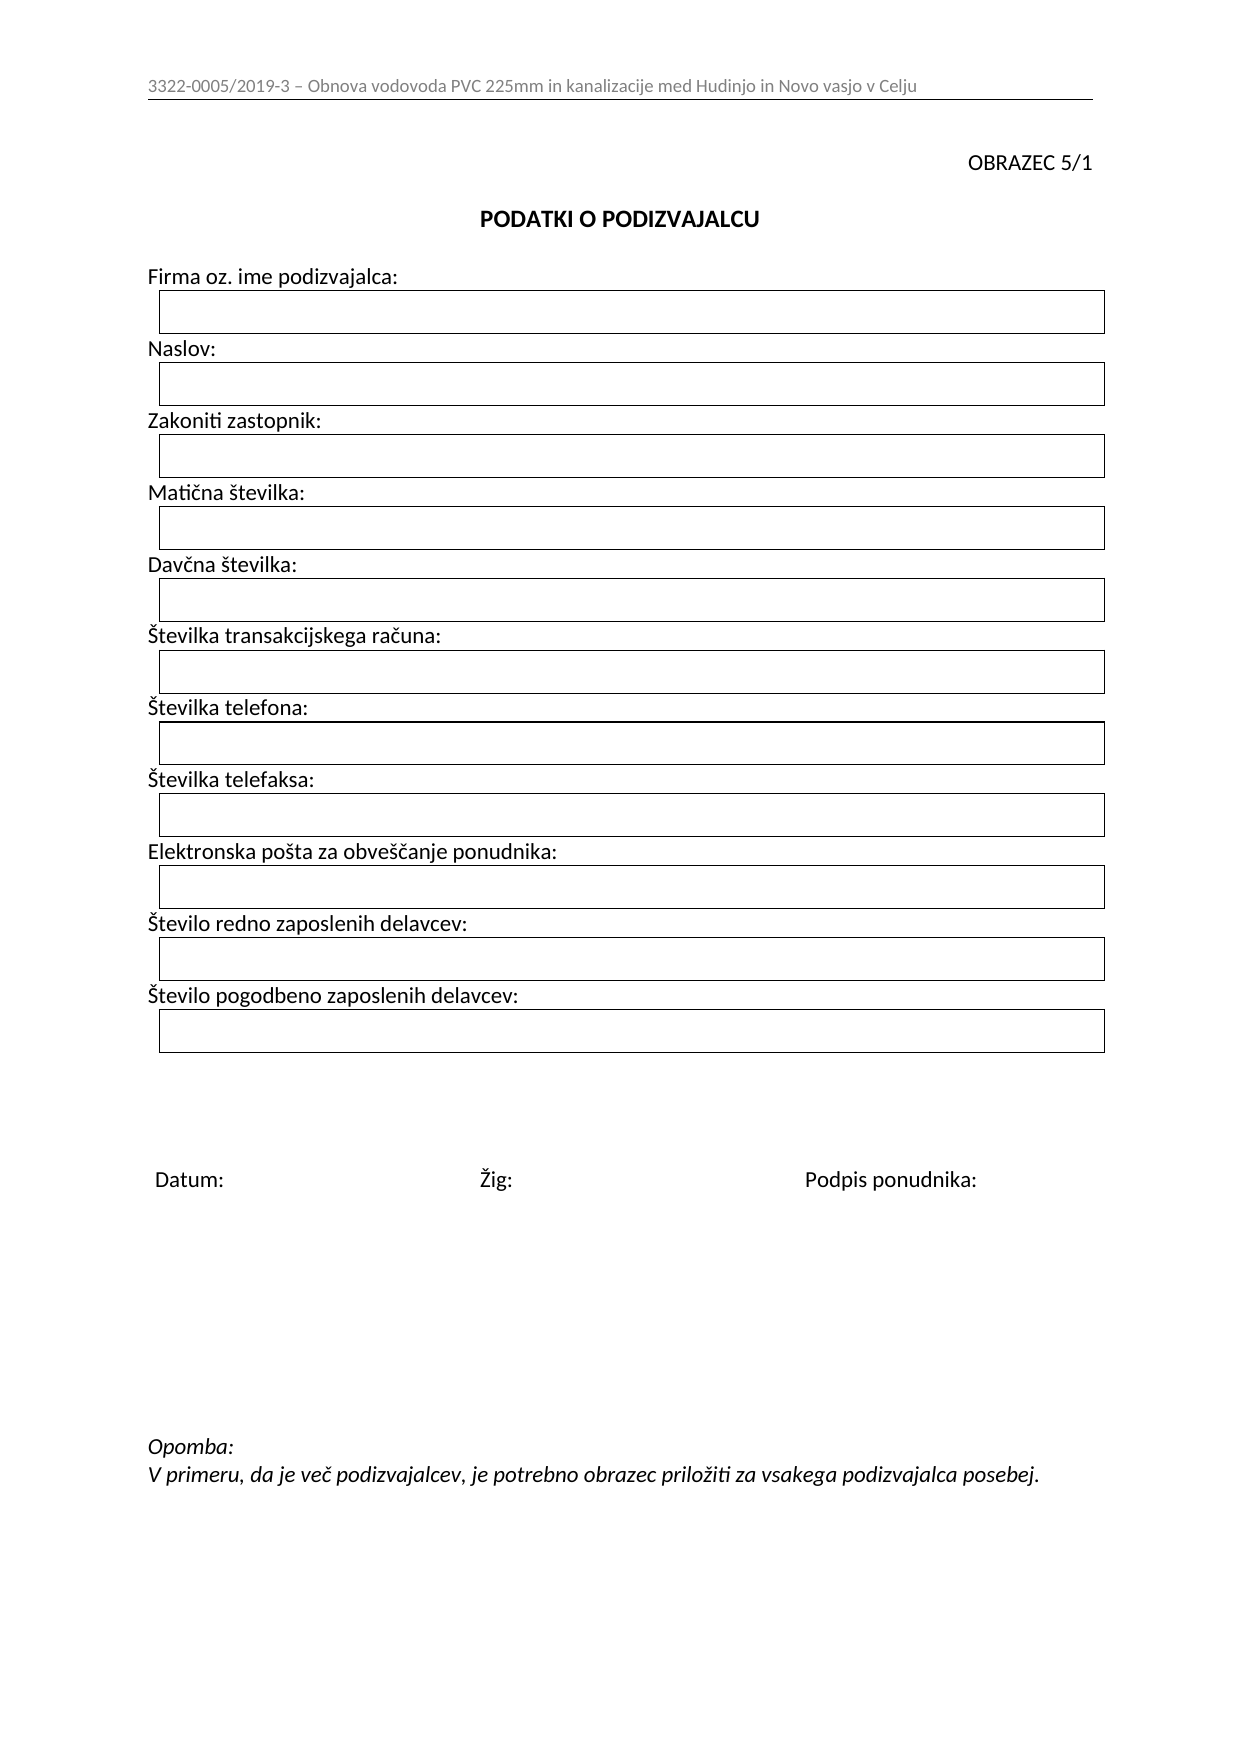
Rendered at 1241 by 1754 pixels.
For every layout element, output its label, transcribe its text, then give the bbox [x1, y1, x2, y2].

text Opomba: [148, 1432, 1093, 1460]
text Številka telefaksa: [148, 765, 1093, 793]
text Število redno zaposlenih delavcev: [148, 909, 1093, 937]
table_header [160, 435, 1104, 477]
text Zakoniti zastopnik: [148, 406, 1093, 434]
table_header [160, 507, 1104, 549]
text Število pogodbeno zaposlenih delavcev: [148, 981, 1093, 1009]
text Davčna številka: [148, 550, 1093, 578]
table_header [160, 723, 1104, 764]
text Naslov: [148, 334, 1093, 362]
table_header [160, 866, 1104, 908]
text PODATKI O PODIZVAJALCU [148, 204, 1093, 234]
text V primeru, da je več podizvajalcev, je potrebno obrazec priložiti za vsakega podizvajalca posebej. [148, 1460, 1093, 1488]
table_header [160, 651, 1104, 692]
text Matična številka: [148, 478, 1093, 506]
text Številka telefona: [148, 693, 1093, 721]
table_header Žig: [473, 1165, 798, 1208]
text OBRAZEC 5/1 [148, 148, 1093, 176]
table_header [160, 1010, 1104, 1052]
table_header Datum: [148, 1165, 473, 1208]
table_header [160, 794, 1104, 836]
table_header [160, 938, 1104, 980]
table_header [160, 579, 1104, 621]
table_header [160, 291, 1104, 333]
text Firma oz. ime podizvajalca: [148, 262, 1093, 290]
text Številka transakcijskega računa: [148, 622, 1093, 649]
table_header [160, 363, 1104, 405]
text Elektronska pošta za obveščanje ponudnika: [148, 837, 1093, 865]
table_header Podpis ponudnika: [798, 1165, 1123, 1208]
